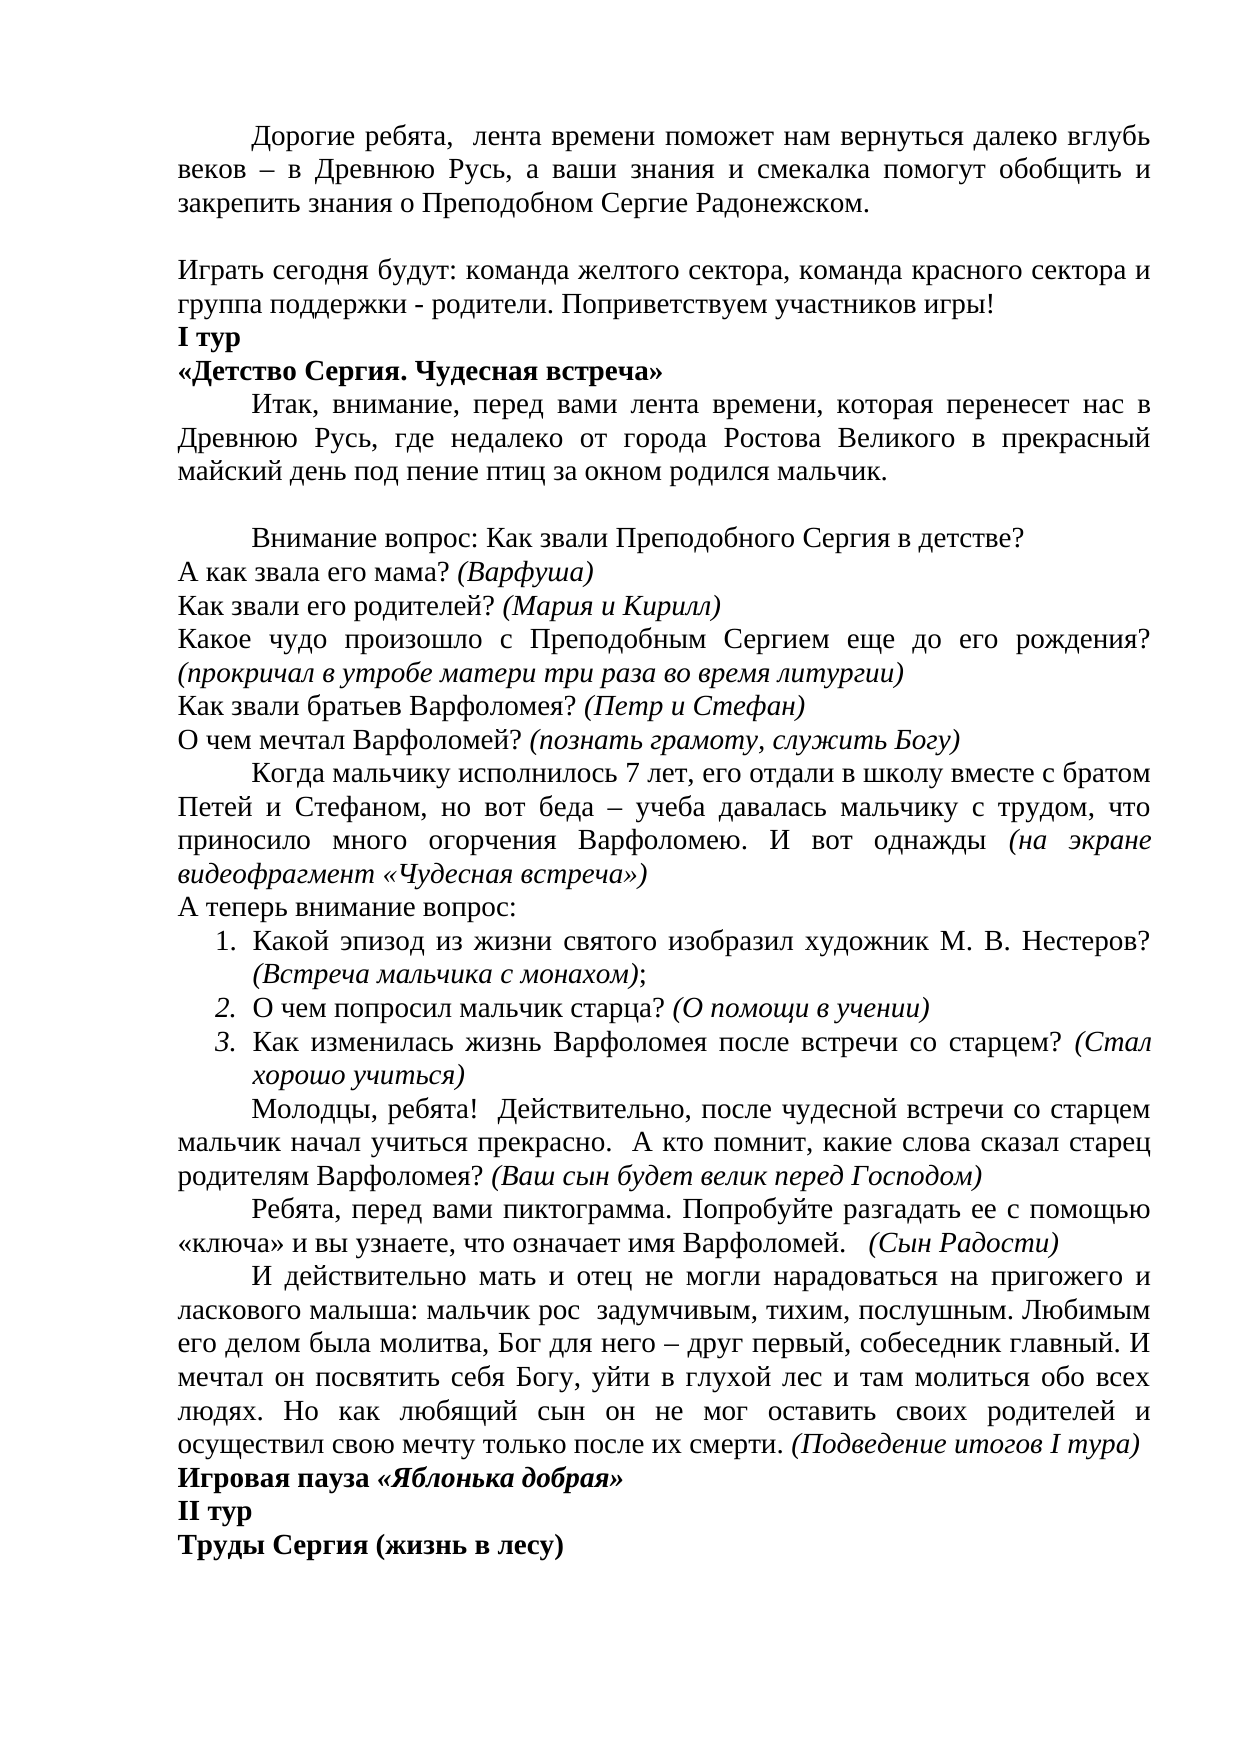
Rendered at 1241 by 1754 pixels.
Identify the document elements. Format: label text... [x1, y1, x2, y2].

text Как звали его родителей? (Мария и Кирилл) [177, 588, 1152, 621]
text А теперь внимание вопрос: [177, 889, 1152, 923]
text Когда мальчику исполнилось 7 лет, его отдали в школу вместе с братом Петей и Стефаном, но вот беда – учеба давалась мальчику с трудом, что приносило много огорчения Варфоломею. И вот однажды (на экране видеофрагмент «Чудесная встреча») [177, 755, 1152, 889]
text А как звала его мама? (Варфуша) [177, 554, 1152, 588]
text Как звали братьев Варфоломея? (Петр и Стефан) [177, 688, 1152, 722]
text «Детство Сергия. Чудесная встреча» [177, 353, 1152, 386]
text Игровая пауза «Яблонька добрая» [177, 1460, 1152, 1493]
text Какое чудо произошло с Преподобным Сергием еще до его рождения? (прокричал в утробе матери три раза во время литургии) [177, 621, 1152, 688]
list Какой эпизод из жизни святого изобразил художник М. В. Нестеров? (Встреча мальчика с монахом); [215, 923, 1152, 990]
text II тур [177, 1493, 1152, 1527]
text О чем мечтал Варфоломей? (познать грамоту, служить Богу) [177, 722, 1152, 755]
text Молодцы, ребята! Действительно, после чудесной встречи со старцем мальчик начал учиться прекрасно. А кто помнит, какие слова сказал старец родителям Варфоломея? (Ваш сын будет велик перед Господом) [177, 1091, 1152, 1191]
list О чем попросил мальчик старца? (О помощи в учении) [215, 990, 1152, 1024]
text Итак, внимание, перед вами лента времени, которая перенесет нас в Древнюю Русь, где недалеко от города Ростова Великого в прекрасный майский день под пение птиц за окном родился мальчик. [177, 386, 1152, 487]
text Труды Сергия (жизнь в лесу) [177, 1527, 1152, 1560]
text Внимание вопрос: Как звали Преподобного Сергия в детстве? [177, 521, 1152, 554]
text Дорогие ребята, лента времени поможет нам вернуться далеко вглубь веков – в Древнюю Русь, а ваши знания и смекалка помогут обобщить и закрепить знания о Преподобном Сергие Радонежском. [177, 118, 1152, 219]
list Как изменилась жизнь Варфоломея после встречи со старцем? (Стал хорошо учиться) [215, 1024, 1152, 1091]
text I тур [177, 319, 1152, 353]
text Играть сегодня будут: команда желтого сектора, команда красного сектора и группа поддержки - родители. Поприветствуем участников игры! [177, 252, 1152, 319]
text И действительно мать и отец не могли нарадоваться на пригожего и ласкового малыша: мальчик рос задумчивым, тихим, послушным. Любимым его делом была молитва, Бог для него – друг первый, собеседник главный. И мечтал он посвятить себя Богу, уйти в глухой лес и там молиться обо всех людях. Но как любящий сын он не мог оставить своих родителей и осуществил свою мечту только после их смерти. (Подведение итогов I тура) [177, 1258, 1152, 1460]
text Ребята, перед вами пиктограмма. Попробуйте разгадать ее с помощью «ключа» и вы узнаете, что означает имя Варфоломей. (Сын Радости) [177, 1191, 1152, 1258]
